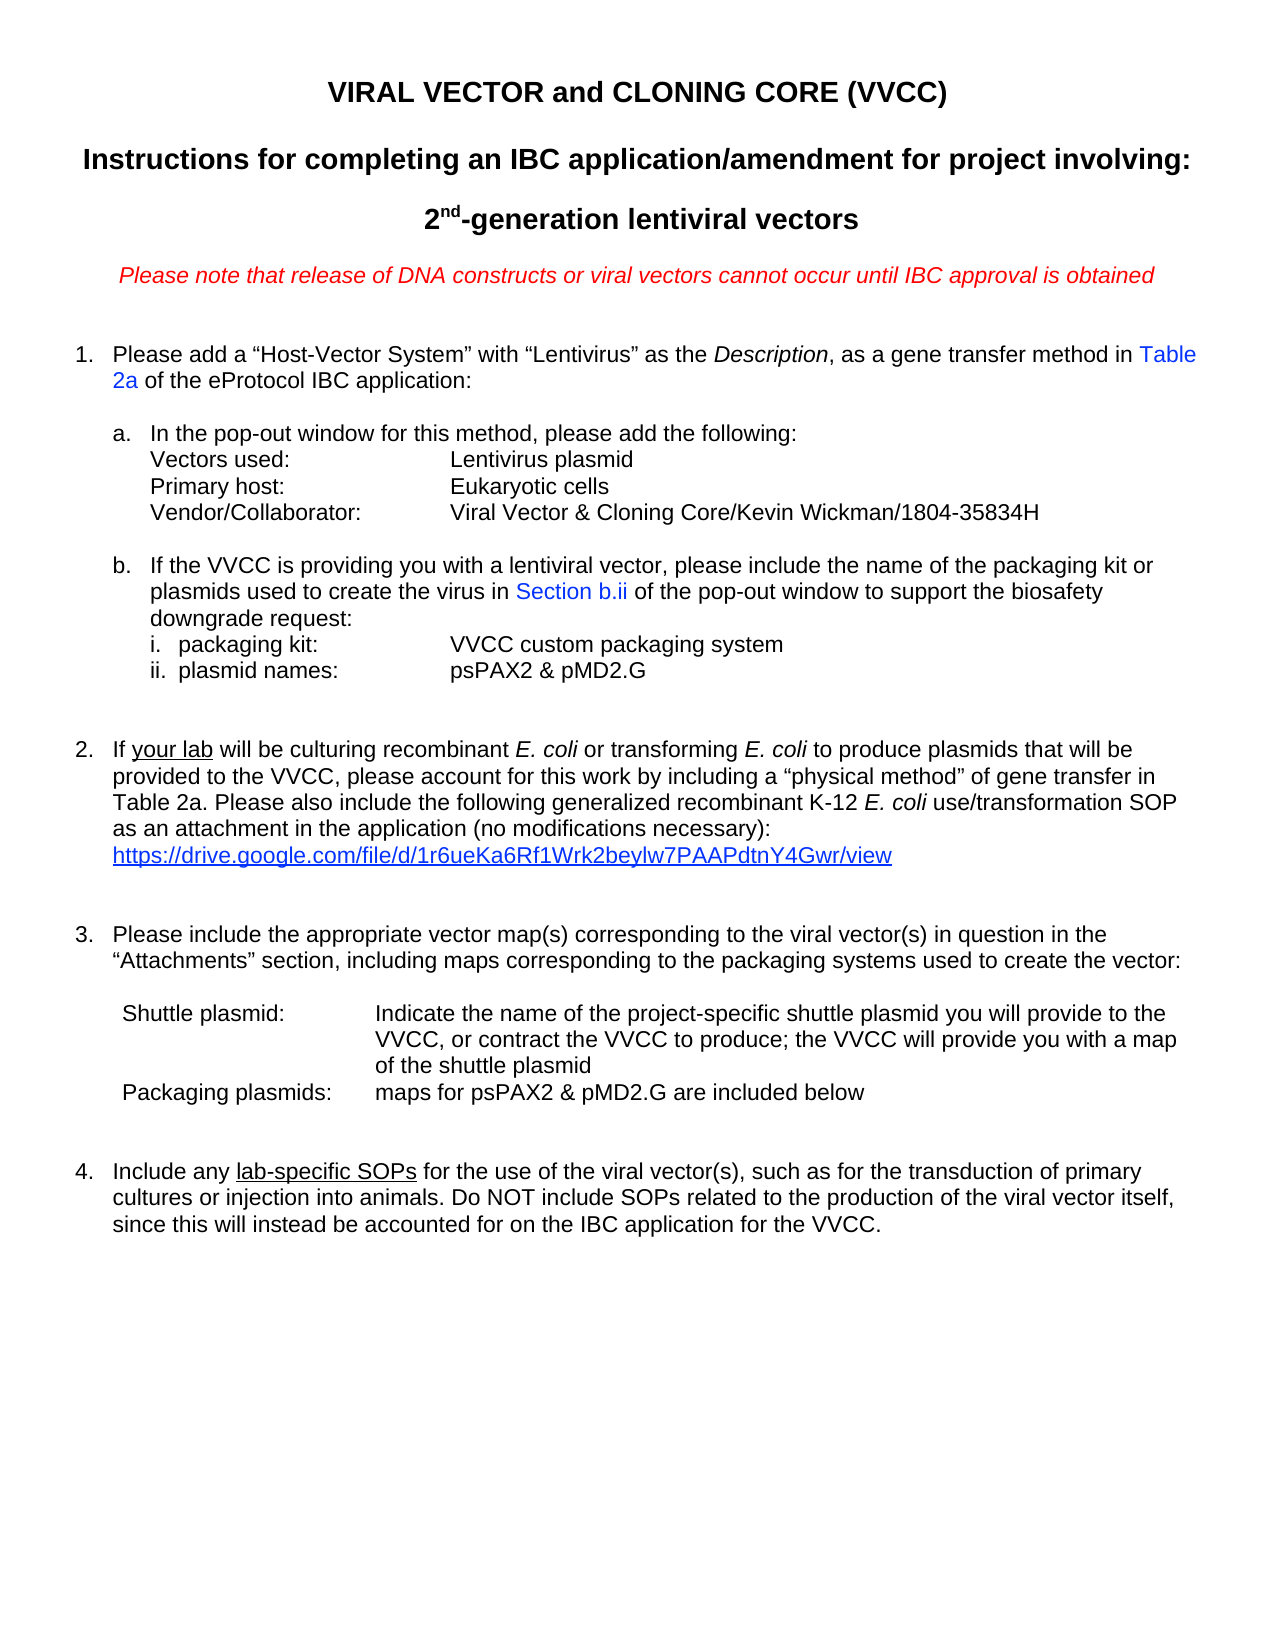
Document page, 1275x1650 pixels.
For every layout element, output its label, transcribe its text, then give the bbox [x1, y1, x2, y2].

text Vectors used: Lentivirus plasmid [150, 446, 1200, 473]
text VIRAL VECTOR and CLONING CORE (VVCC) [75, 75, 1200, 108]
text 2. If your lab will be culturing recombinant E. coli or transforming E. coli to produce plasmids that will be provided to the VVCC, please account for this work by including a “physical method” of gene transfer in Table 2a. Please also include the following generalized recombinant K-12 E. coli use/transformation SOP as an attachment in the application (no modifications necessary): https://drive.google.com/file/d/1r6ueKa6Rf1Wrk2beylw7PAAPdtnY4Gwr/view [75, 736, 1200, 868]
text Primary host: Eukaryotic cells [150, 473, 1200, 499]
text ii. plasmid names: psPAX2 & pMD2.G [150, 657, 1200, 683]
text 1. Please add a “Host-Vector System” with “Lentivirus” as the Description, as a gene transfer method in Table 2a of the eProtocol IBC application: [75, 341, 1200, 394]
text Instructions for completing an IBC application/amendment for project involving: [75, 142, 1200, 176]
text 2nd-generation lentiviral vectors [75, 202, 1200, 236]
text 3. Please include the appropriate vector map(s) corresponding to the viral vector(s) in question in the “Attachments” section, including maps corresponding to the packaging systems used to create the vector: [75, 921, 1200, 973]
text b. If the VVCC is providing you with a lentiviral vector, please include the name of the packaging kit or plasmids used to create the virus in Section b.ii of the pop-out window to support the biosafety downgrade request: [112, 552, 1200, 631]
text Vendor/Collaborator: Viral Vector & Cloning Core/Kevin Wickman/1804-35834H [150, 499, 1200, 525]
text a. In the pop-out window for this method, please add the following: [112, 420, 1200, 446]
text Please note that release of DNA constructs or viral vectors cannot occur until IBC approval is obtained [75, 262, 1200, 288]
text 4. Include any lab-specific SOPs for the use of the viral vector(s), such as for the transduction of primary cultures or injection into animals. Do NOT include SOPs related to the production of the viral vector itself, since this will instead be accounted for on the IBC application for the VVCC. [75, 1158, 1200, 1237]
text Shuttle plasmid: Indicate the name of the project-specific shuttle plasmid you will provide to the VVCC, or contract the VVCC to produce; the VVCC will provide you with a map of the shuttle plasmid [122, 1000, 1200, 1079]
text Packaging plasmids: maps for psPAX2 & pMD2.G are included below [122, 1079, 1200, 1105]
text i. packaging kit: VVCC custom packaging system [150, 631, 1200, 657]
